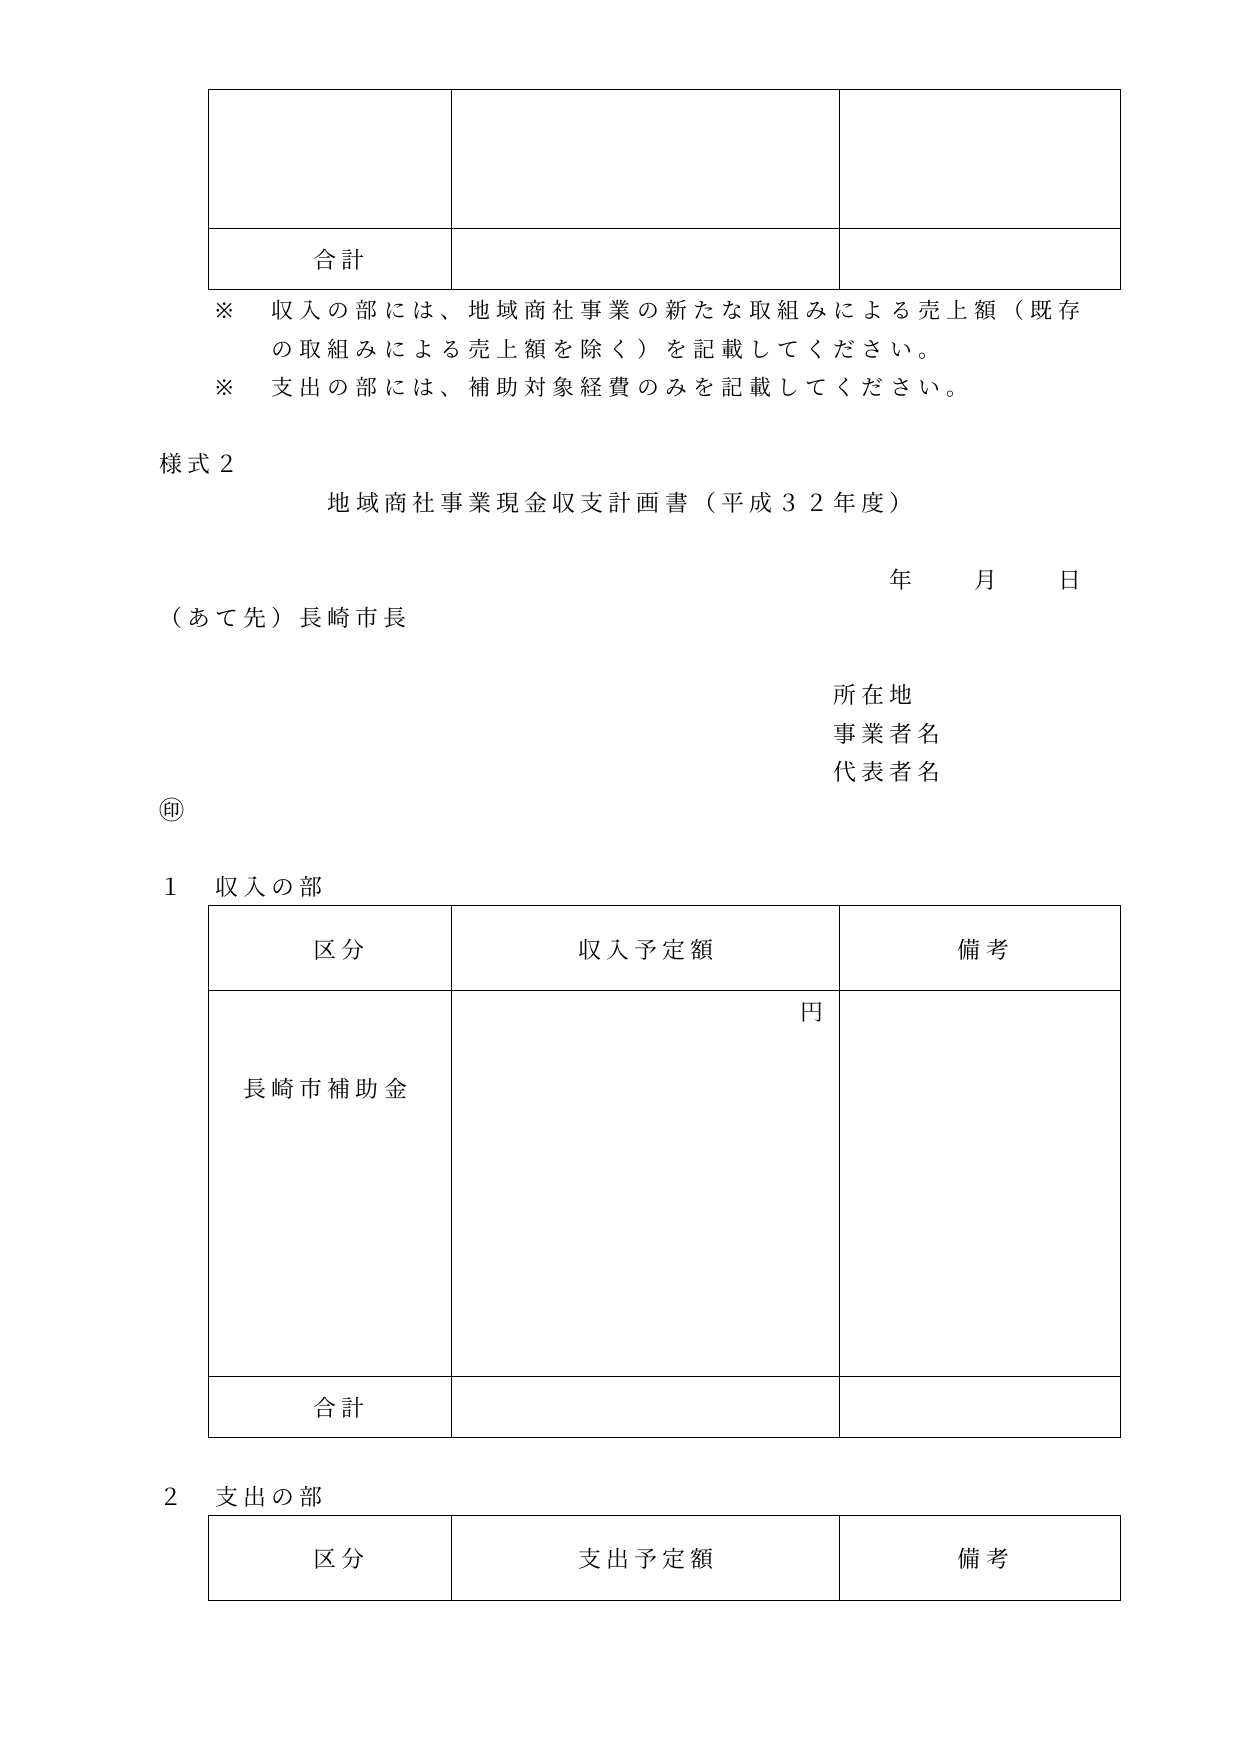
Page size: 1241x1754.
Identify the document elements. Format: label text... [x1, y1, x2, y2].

table_cell [452, 1377, 839, 1437]
table_cell 合計 [209, 229, 451, 289]
table_cell [840, 1377, 1120, 1437]
text 事業者名 [159, 713, 1087, 751]
text 地域商社事業現金収支計画書（平成３２年度） [159, 482, 1087, 521]
text ※ 支出の部には、補助対象経費のみを記載してください。 [159, 367, 1087, 405]
table_header 区分 [209, 906, 451, 990]
text ※ 収入の部には、地域商社事業の新たな取組みによる売上額（既存の取組みによる売上額を除く）を記載してください。 [209, 290, 1087, 367]
table_header 区分 [209, 1516, 451, 1600]
table_header 備考 [840, 906, 1120, 990]
table_cell 合計 [209, 1377, 451, 1437]
text （あて先）長崎市長 [159, 598, 1087, 636]
table_cell [452, 229, 839, 289]
table_cell [840, 229, 1120, 289]
text 所在地 [159, 674, 1087, 713]
table_cell [840, 90, 1120, 228]
text ２ 支出の部 [159, 1476, 1087, 1515]
table_header 収入予定額 [452, 906, 839, 990]
text 様式２ [135, 444, 1087, 482]
text １ 収入の部 [159, 867, 1087, 905]
table_header 支出予定額 [452, 1516, 839, 1600]
table_cell [840, 991, 1120, 1376]
table_cell 円 [452, 991, 839, 1376]
text 年 月 日 [159, 559, 1087, 598]
table_cell [209, 90, 451, 228]
table_cell 長崎市補助金 [209, 991, 451, 1376]
table_cell 円 [452, 90, 839, 228]
text 代表者名 ㊞ [159, 751, 1087, 828]
table_header 備考 [840, 1516, 1120, 1600]
